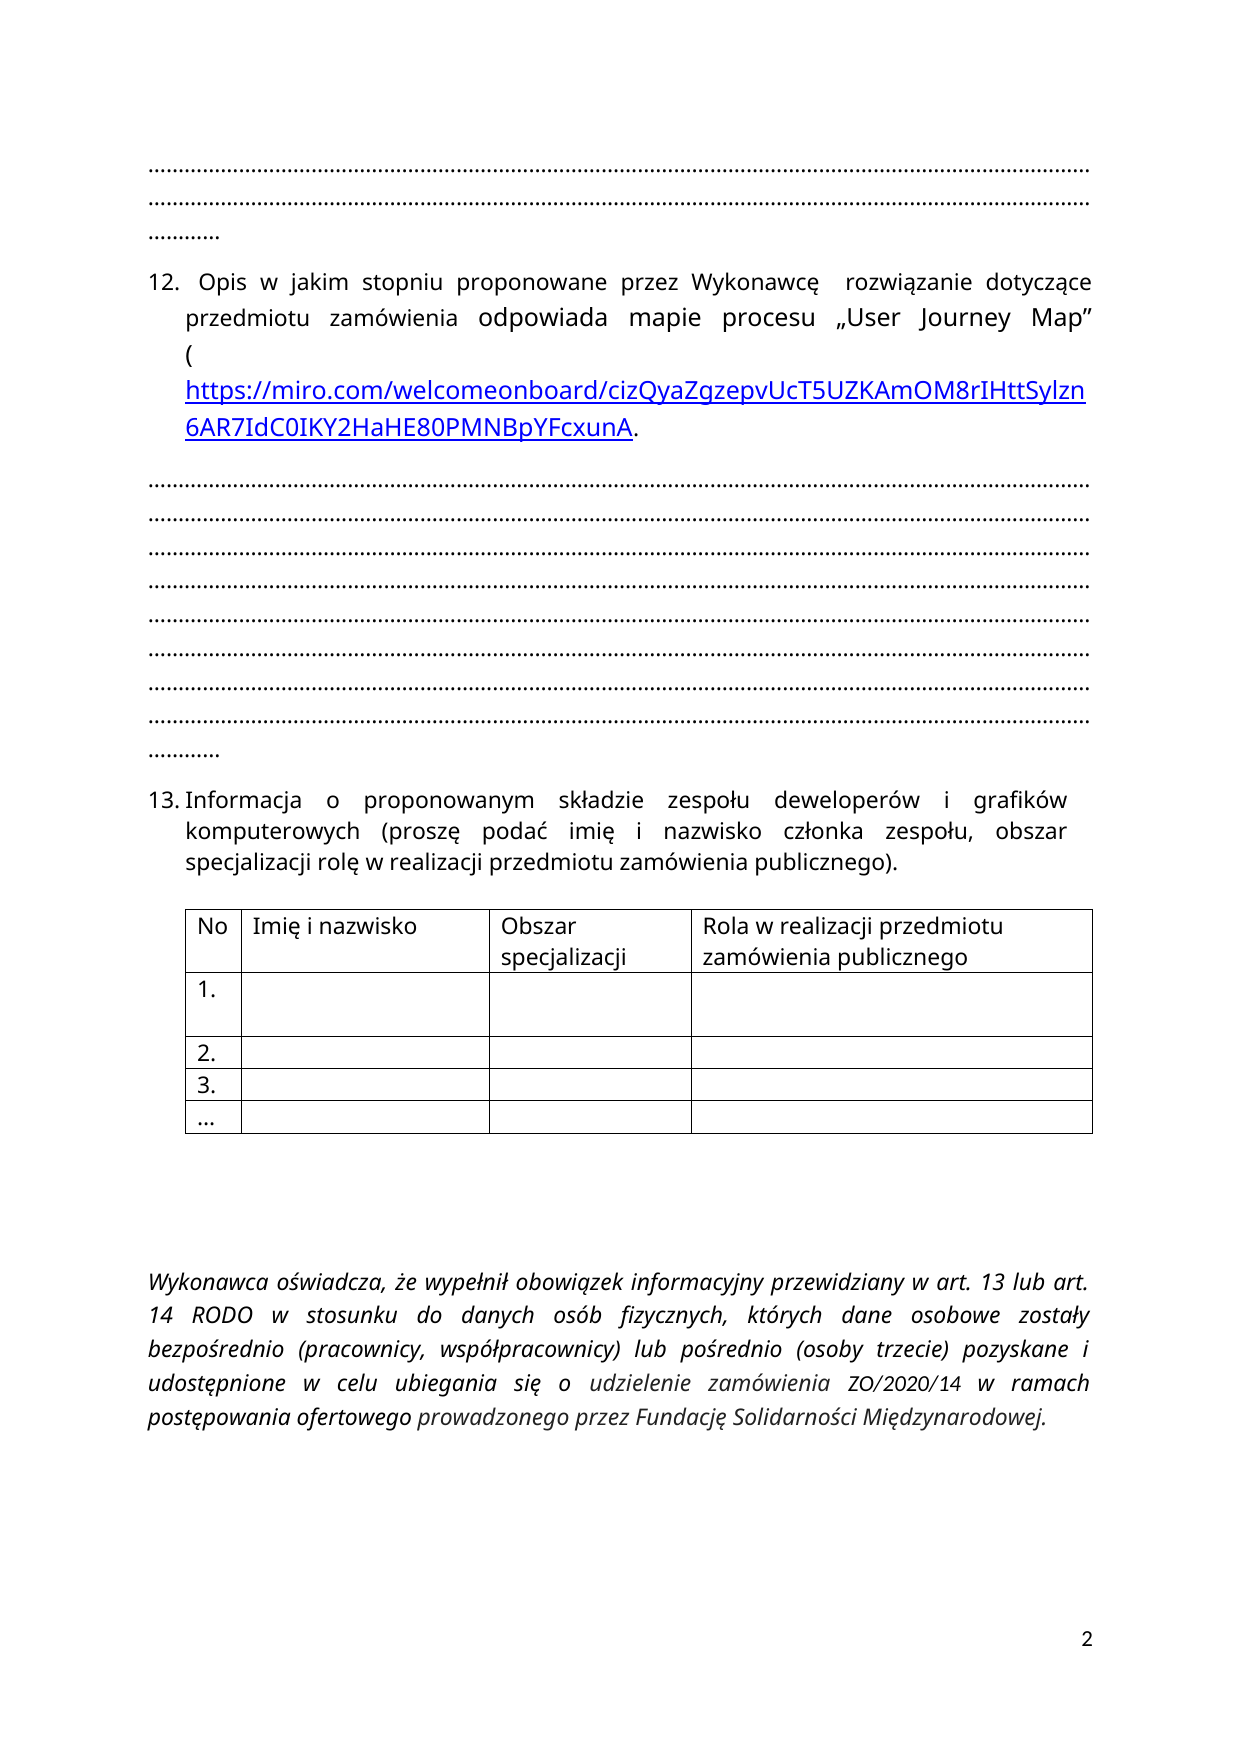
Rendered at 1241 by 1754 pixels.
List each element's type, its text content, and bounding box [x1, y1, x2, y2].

table_cell 2. [186, 1037, 241, 1068]
list Opis w jakim stopniu proponowane przez Wykonawcę rozwiązanie dotyczące przedmiotu zamówienia odpowiada mapie procesu „User Journey Map” (https://miro.com/welcomeonboard/cizQyaZgzepvUcT5UZKAmOM8rIHttSylzn6AR7IdC0IKY2HaHE80PMNBpYFcxunA. [148, 266, 1093, 444]
table_header Obszar specjalizacji [490, 910, 691, 972]
table_cell [490, 1037, 691, 1068]
table_cell [692, 1101, 1092, 1133]
list Informacja o proponowanym składzie zespołu deweloperów i grafików komputerowych (proszę podać imię i nazwisko członka zespołu, obszar specjalizacji rolę w realizacji przedmiotu zamówienia publicznego). [148, 784, 1069, 877]
text Wykonawca oświadcza, że wypełnił obowiązek informacyjny przewidziany w art. 13 lub art. 14 RODO w stosunku do danych osób fizycznych, których dane osobowe zostały bezpośrednio (pracownicy, współpracownicy) lub pośrednio (osoby trzecie) pozyskane i udostępnione w celu ubiegania się o udzielenie zamówienia ZO/2020/14 w ramach postępowania ofertowego prowadzonego przez Fundację Solidarności Międzynarodowej. [148, 1266, 1093, 1432]
table_cell … [186, 1101, 241, 1133]
table_cell [692, 973, 1092, 1036]
table_cell [490, 1101, 691, 1133]
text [148, 148, 1093, 246]
table_cell [490, 1069, 691, 1100]
table_cell [242, 1069, 489, 1100]
table_cell [242, 973, 489, 1036]
table_cell [242, 1101, 489, 1133]
table_cell 3. [186, 1069, 241, 1100]
table_header No [186, 910, 241, 972]
table_cell [186, 973, 241, 1036]
table_cell [692, 1069, 1092, 1100]
table_header Imię i nazwisko [242, 910, 489, 972]
table_cell [692, 1037, 1092, 1068]
table_header Rola w realizacji przedmiotu zamówienia publicznego [692, 910, 1092, 972]
table_cell [490, 973, 691, 1036]
table_cell [242, 1037, 489, 1068]
